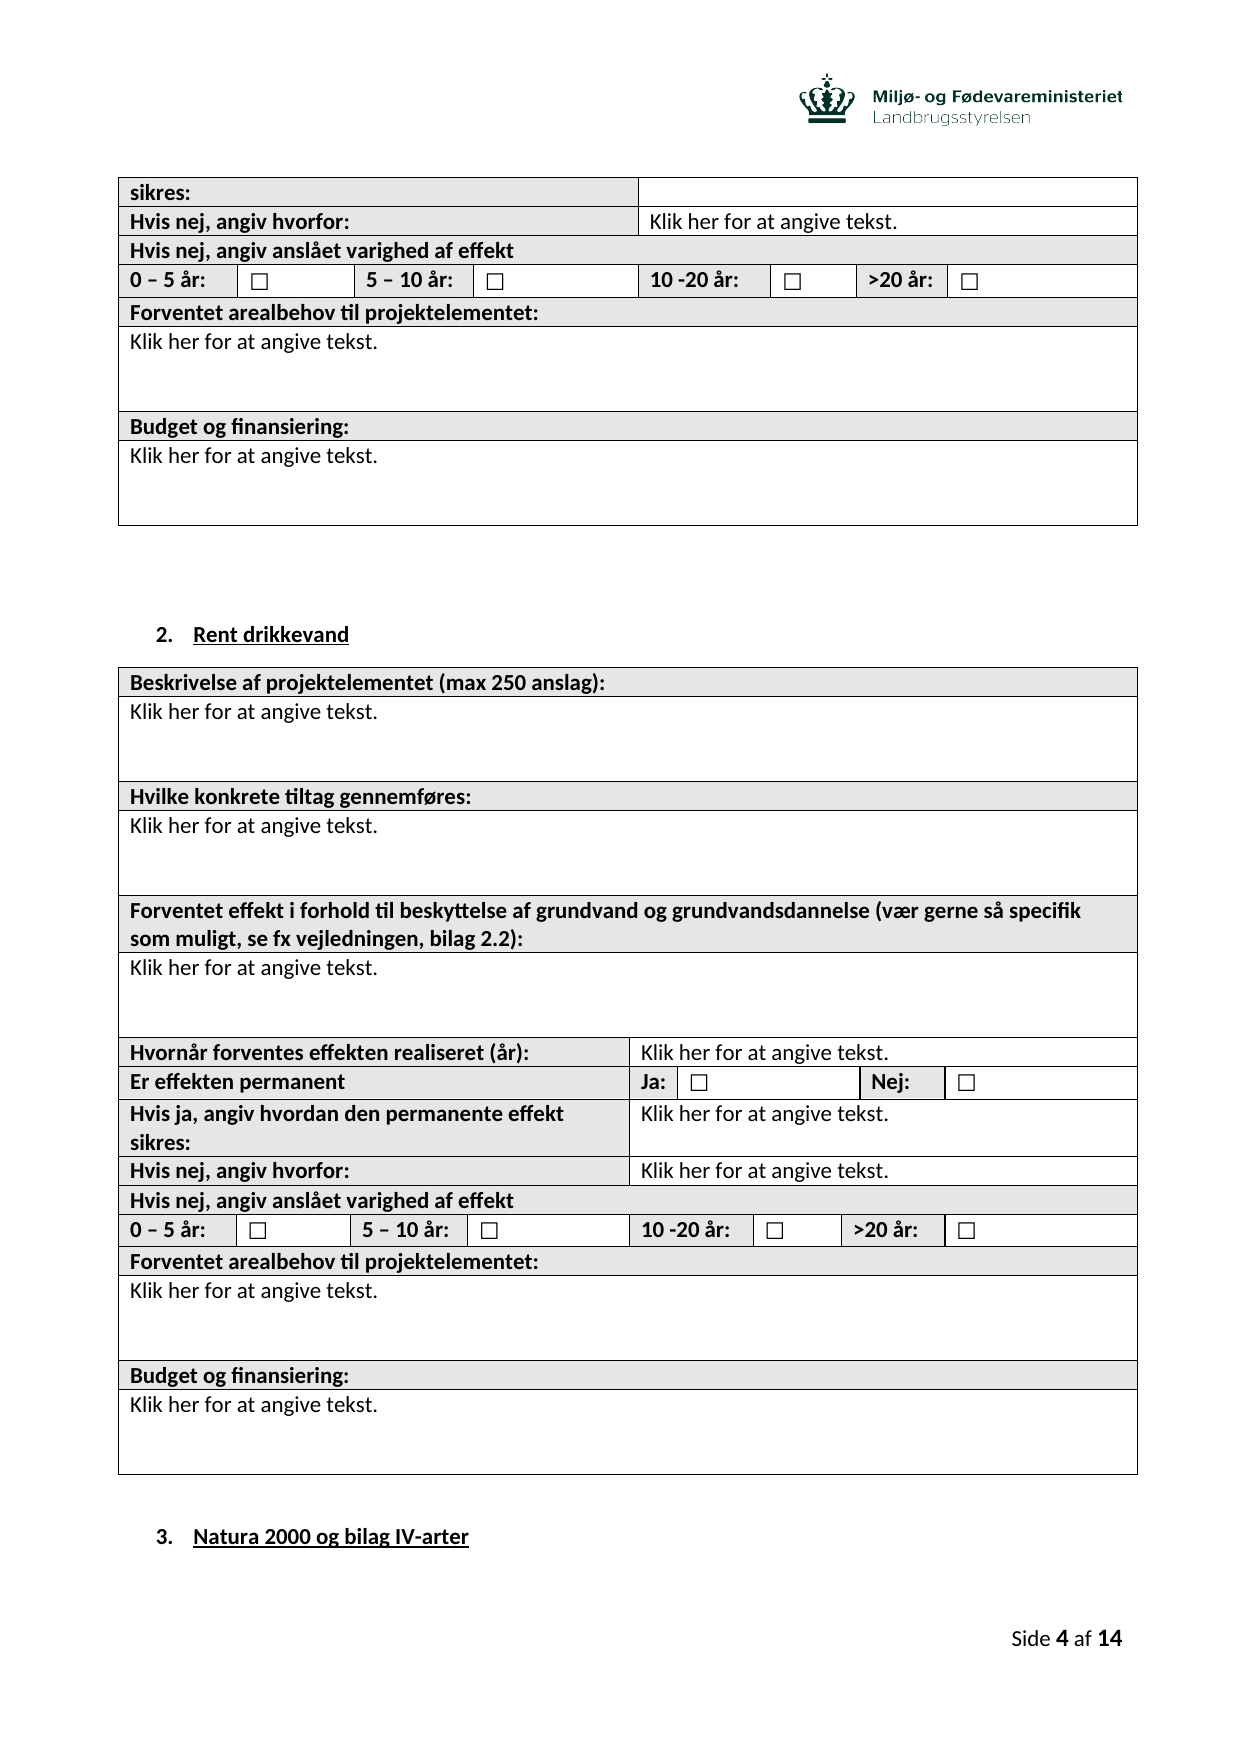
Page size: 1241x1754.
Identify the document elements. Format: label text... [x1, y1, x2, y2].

table_cell [119, 1390, 1137, 1474]
list Rent drikkevand [156, 620, 1122, 648]
table_cell [119, 953, 1137, 1037]
table_cell Hvis nej, angiv hvorfor: [119, 1157, 629, 1185]
table_cell Budget og finansiering: [119, 412, 1137, 440]
picture [799, 73, 1123, 126]
table_cell 0 – 5 år: [119, 1215, 236, 1246]
table_cell 0 – 5 år: [119, 265, 237, 297]
list Natura 2000 og bilag IV-arter [156, 1522, 1122, 1550]
table_cell Nej: [861, 1067, 944, 1098]
table_cell Hvis nej, angiv hvorfor: [119, 207, 638, 235]
table_cell Forventet arealbehov til projektelementet: [119, 1247, 1137, 1275]
table_cell 10 -20 år: [639, 265, 770, 297]
table_cell [119, 327, 1137, 411]
table_cell >20 år: [857, 265, 947, 297]
table_cell 5 – 10 år: [355, 265, 473, 297]
table_cell Hvilke konkrete tiltag gennemføres: [119, 782, 1137, 810]
table_cell Hvis nej, angiv anslået varighed af effekt [119, 236, 1137, 264]
table_cell Ja: [630, 1067, 677, 1098]
table_cell 10 -20 år: [630, 1215, 753, 1246]
table_cell Forventet effekt i forhold til beskyttelse af grundvand og grundvandsdannelse (vær gerne så specifik som muligt, se fx vejledningen, bilag 2.2): [119, 896, 1137, 952]
table_cell Hvornår forventes effekten realiseret (år): [119, 1038, 629, 1066]
table_cell Hvis nej, angiv anslået varighed af effekt [119, 1186, 1137, 1214]
table_cell [119, 811, 1137, 895]
table_cell Forventet arealbehov til projektelementet: [119, 298, 1137, 326]
table_cell Hvis ja, angiv hvordan den permanente effekt sikres: [119, 1100, 629, 1156]
table_cell [119, 441, 1137, 525]
table_cell >20 år: [842, 1215, 944, 1246]
table_cell Er effekten permanent [119, 1067, 629, 1098]
table_header Beskrivelse af projektelementet (max 250 anslag): [119, 668, 1137, 696]
table_cell Budget og finansiering: [119, 1361, 1137, 1389]
table_cell [119, 697, 1137, 781]
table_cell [119, 178, 638, 206]
table_cell 5 – 10 år: [351, 1215, 467, 1246]
table_cell [119, 1276, 1137, 1360]
